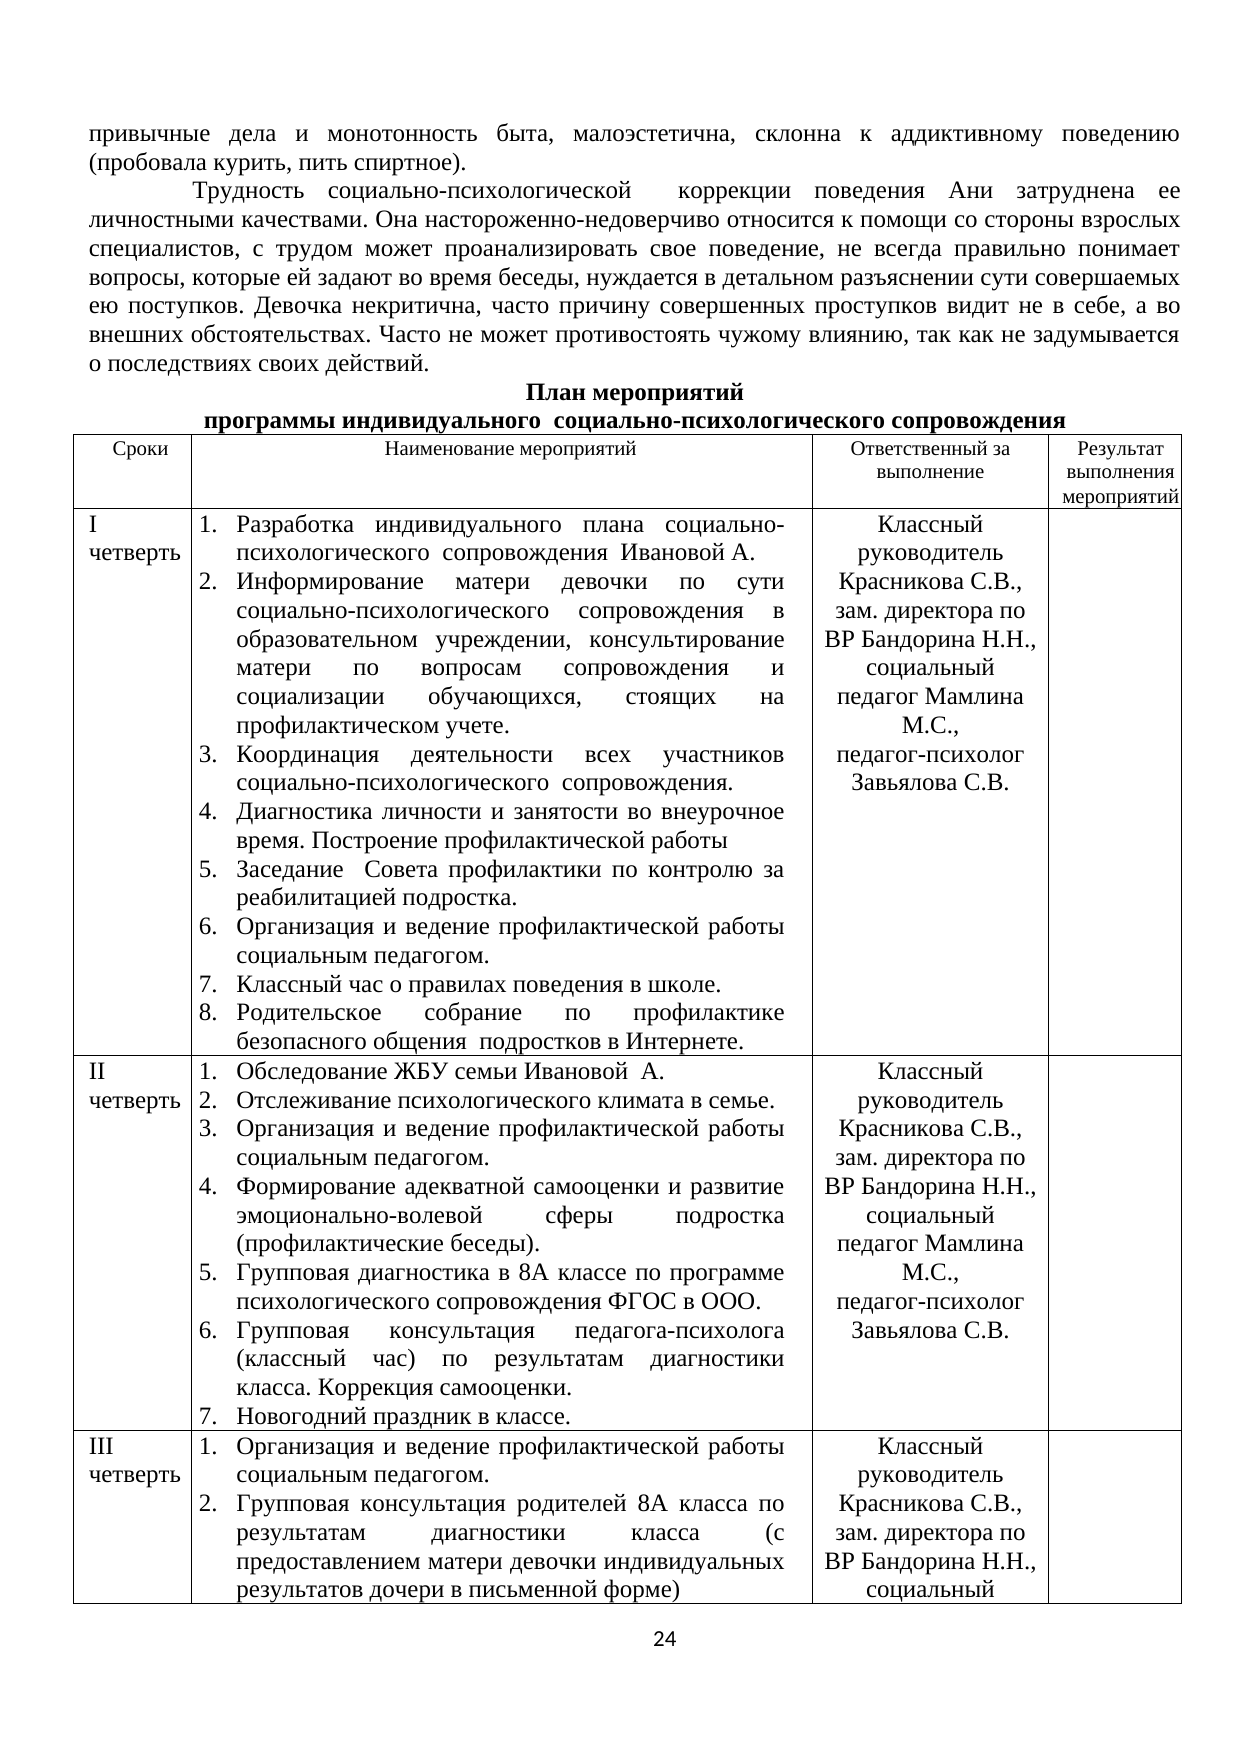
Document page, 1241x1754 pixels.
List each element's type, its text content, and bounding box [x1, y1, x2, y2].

table_cell III четверть [74, 1431, 191, 1603]
text Трудность социально-психологической коррекции поведения Ани затруднена ее личностными качествами. Она настороженно-недоверчиво относится к помощи со стороны взрослых специалистов, с трудом может проанализировать свое поведение, не всегда правильно понимает вопросы, которые ей задают во время беседы, нуждается в детальном разъяснении сути совершаемых ею поступков. Девочка некритична, часто причину совершенных проступков видит не в себе, а во внешних обстоятельствах. Часто не может противостоять чужому влиянию, так как не задумывается о последствиях своих действий. [88, 176, 1181, 377]
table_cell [192, 1431, 812, 1603]
text программы индивидуального социально-психологического сопровождения [88, 406, 1181, 434]
table_cell [1049, 509, 1181, 1055]
text План мероприятий [88, 377, 1181, 406]
table_cell Обследование ЖБУ семьи Ивановой А. Отслеживание психологического климата в семье. Организация и ведение профилактической работы социальным педагогом. Формирование адекватной самооценки и развитие эмоционально-волевой сферы подростка (профилактические беседы). Групповая диагностика в 8А классе по программе психологического сопровождения ФГОС в ООО. Групповая консультация педагога-психолога (классный час) по результатам диагностики класса. Коррекция самооценки. Новогодний праздник в классе. [192, 1056, 812, 1430]
table_header Сроки [74, 435, 191, 508]
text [88, 118, 1181, 176]
table_cell Классный руководитель Красникова С.В., зам. директора по ВР Бандорина Н.Н., социальный педагог Мамлина М.С., педагог-психолог Завьялова С.В. [813, 1056, 1048, 1430]
table_cell [1049, 1056, 1181, 1430]
table_header Ответственный за выполнение [813, 435, 1048, 508]
table_cell Разработка индивидуального плана социально-психологического сопровождения Ивановой А. Информирование матери девочки по сути социально-психологического сопровождения в образовательном учреждении, консультирование матери по вопросам сопровождения и социализации обучающихся, стоящих на профилактическом учете. Координация деятельности всех участников социально-психологического сопровождения. Диагностика личности и занятости во внеурочное время. Построение профилактической работы Заседание Совета профилактики по контролю за реабилитацией подростка. Организация и ведение профилактической работы социальным педагогом. Классный час о правилах поведения в школе. Родительское собрание по профилактике безопасного общения подростков в Интернете. [192, 509, 812, 1055]
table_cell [813, 1431, 1048, 1603]
table_cell I четверть [74, 509, 191, 1055]
table_header Наименование мероприятий [192, 435, 812, 508]
table_cell [1049, 1431, 1181, 1603]
table_header Результат выполнения мероприятий [1049, 435, 1181, 508]
table_cell II четверть [74, 1056, 191, 1430]
table_cell Классный руководитель Красникова С.В., зам. директора по ВР Бандорина Н.Н., социальный педагог Мамлина М.С., педагог-психолог Завьялова С.В. [813, 509, 1048, 1055]
